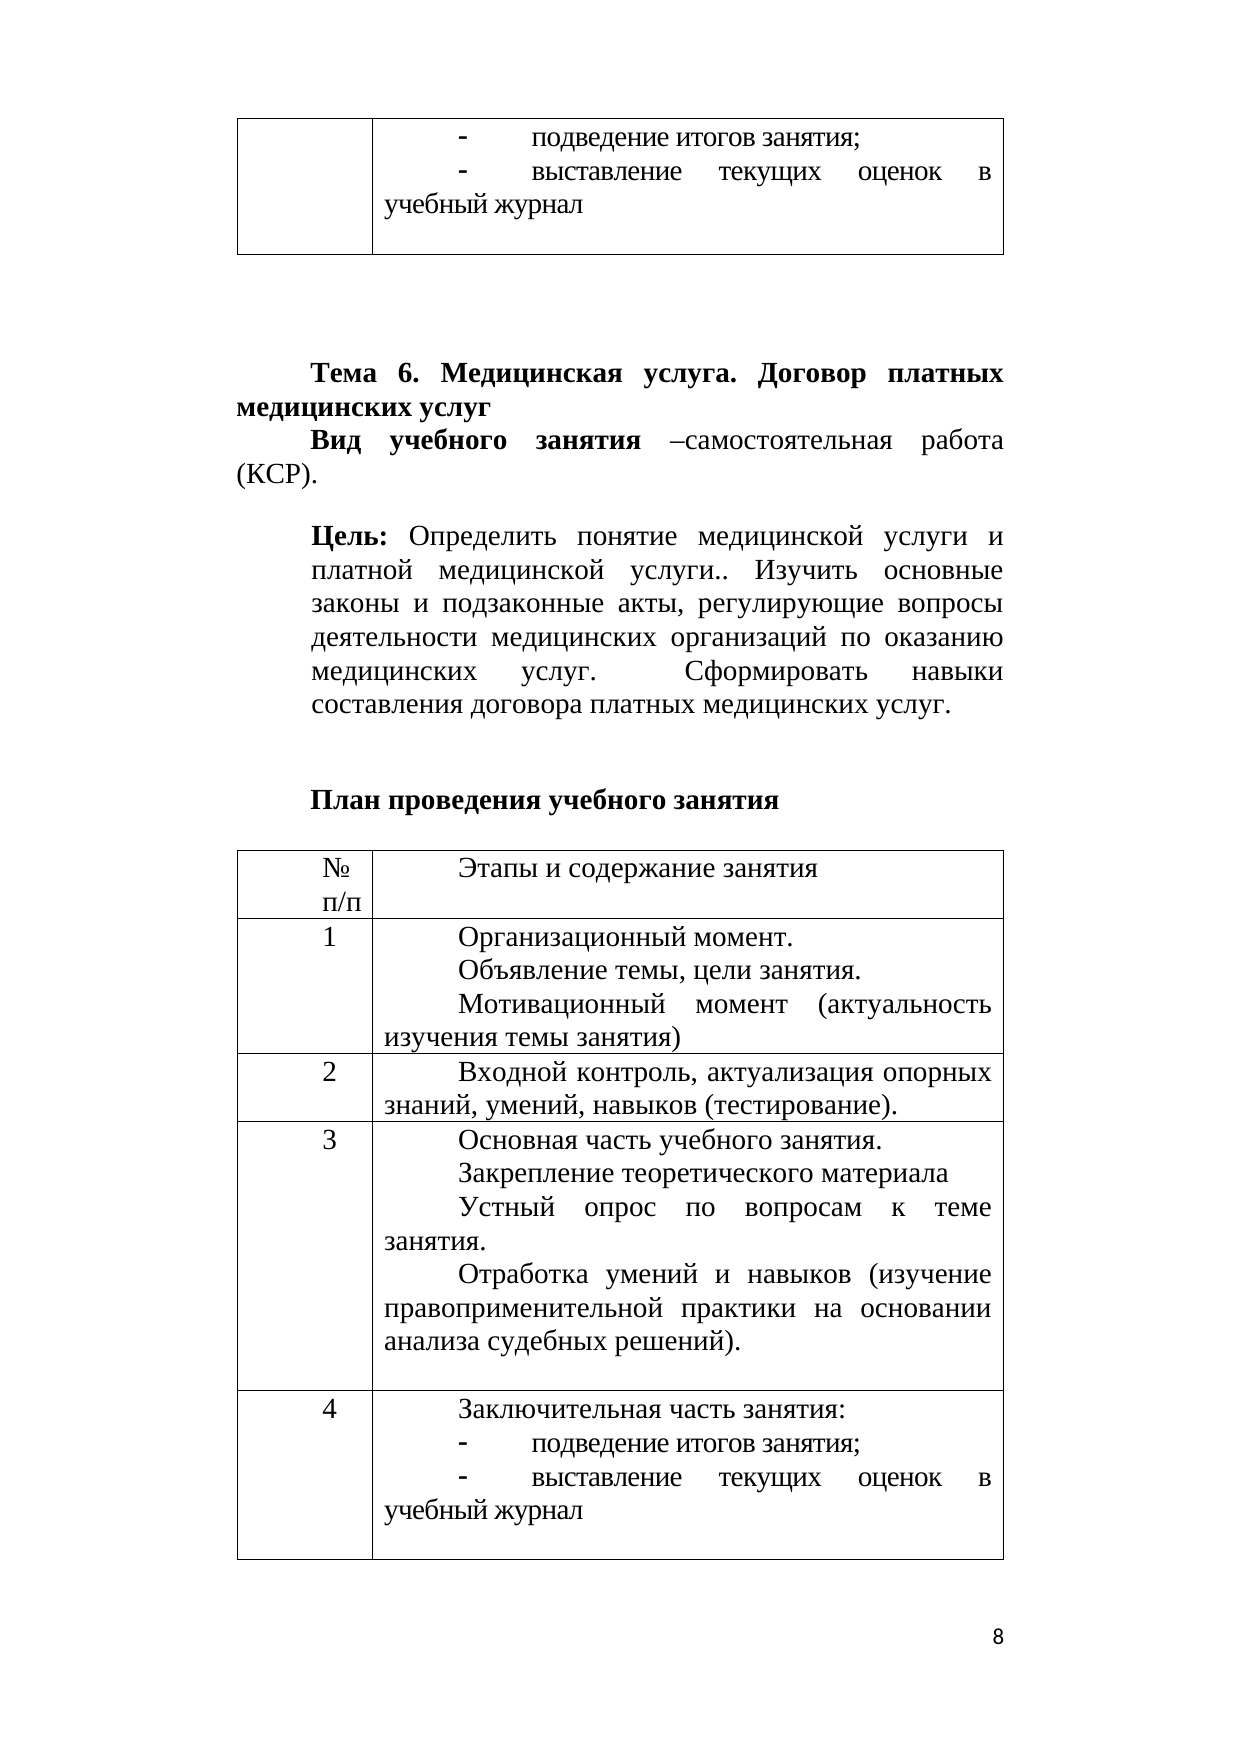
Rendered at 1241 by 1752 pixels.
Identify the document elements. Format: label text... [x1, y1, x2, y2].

table_cell Основная часть учебного занятия. Закрепление теоретического материала Устный опрос по вопросам к теме занятия. Отработка умений и навыков (изучение правоприменительной практики на основании анализа судебных решений). [373, 1122, 1003, 1390]
table_cell 4 [238, 1391, 372, 1559]
table_cell 2 [238, 1054, 372, 1121]
table_header Этапы и содержание занятия [373, 851, 1003, 918]
table_cell 1 [238, 919, 372, 1053]
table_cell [373, 119, 1003, 253]
table_header № п/п [238, 851, 372, 918]
table_cell Входной контроль, актуализация опорных знаний, умений, навыков (тестирование). [373, 1054, 1003, 1121]
text Тема 6. Медицинская услуга. Договор платных медицинских услуг [236, 355, 1004, 422]
table_cell 4 [238, 119, 372, 253]
text План проведения учебного занятия [236, 782, 1004, 816]
text Вид учебного занятия –самостоятельная работа (КСР). [236, 422, 1004, 489]
text Цель: Определить понятие медицинской услуги и платной медицинской услуги.. Изучить основные законы и подзаконные акты, регулирующие вопросы деятельности медицинских организаций по оказанию медицинских услуг. Сформировать навыки составления договора платных медицинских услуг. [311, 518, 1004, 720]
table_cell Заключительная часть занятия: подведение итогов занятия; выставление текущих оценок в учебный журнал [373, 1391, 1003, 1559]
table_cell 3 [238, 1122, 372, 1390]
table_cell Организационный момент. Объявление темы, цели занятия. Мотивационный момент (актуальность изучения темы занятия) [373, 919, 1003, 1053]
